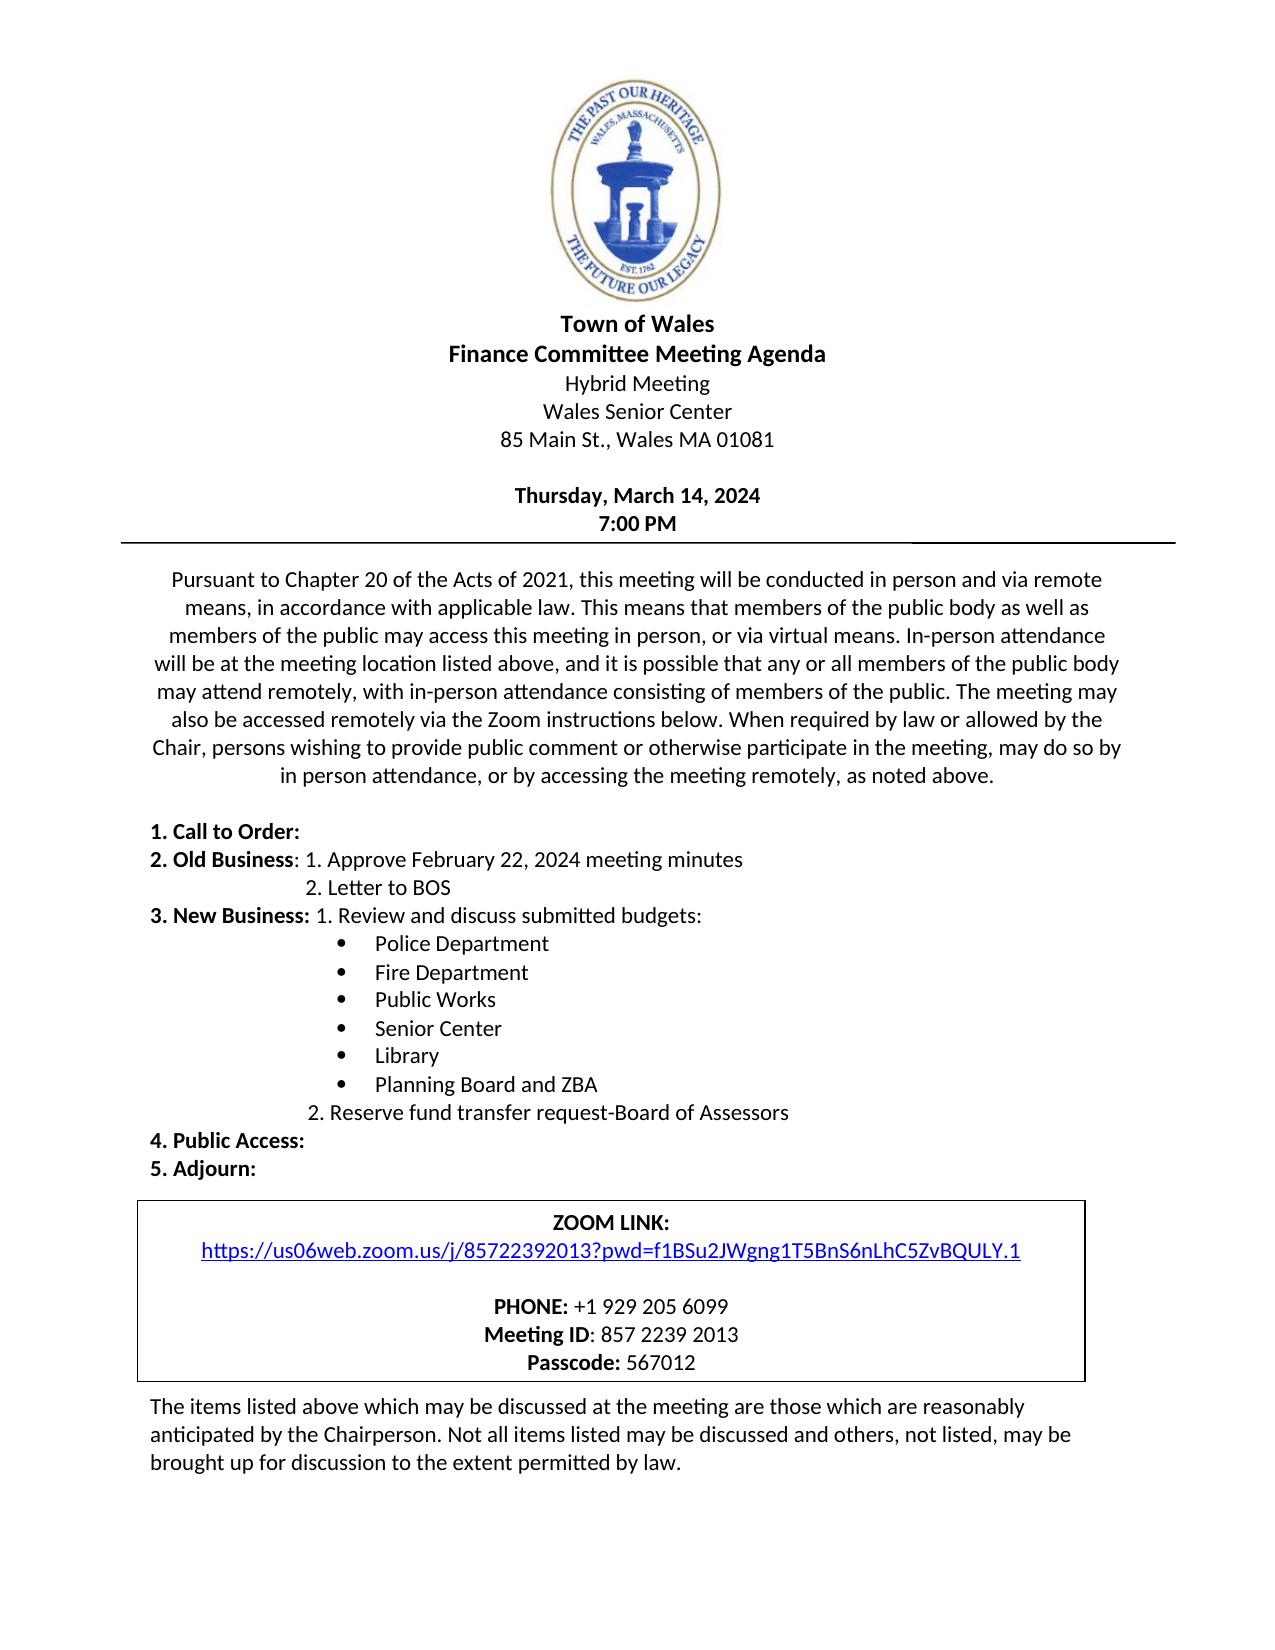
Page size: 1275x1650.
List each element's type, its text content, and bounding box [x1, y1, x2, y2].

text 85 Main St., Wales MA 01081 [150, 425, 1125, 453]
text 3. New Business: 1. Review and discuss submitted budgets: [150, 902, 1125, 929]
text 2. Reserve fund transfer request-Board of Assessors [225, 1098, 1125, 1126]
list Police Department [337, 929, 1125, 958]
picture [545, 75, 730, 309]
list Planning Board and ZBA [337, 1070, 1125, 1098]
text Thursday, March 14, 2024 [150, 481, 1125, 509]
text 1. Call to Order: [150, 817, 1125, 846]
list Fire Department [337, 958, 1125, 986]
list Library [337, 1042, 1125, 1070]
text Wales Senior Center [150, 397, 1125, 425]
list Public Works [337, 986, 1125, 1014]
text 2. Old Business: 1. Approve February 22, 2024 meeting minutes [150, 846, 1125, 873]
list Senior Center [337, 1014, 1125, 1042]
text Finance Committee Meeting Agenda [150, 339, 1125, 369]
text Pursuant to Chapter 20 of the Acts of 2021, this meeting will be conducted in person and via remote means, in accordance with applicable law. This means that members of the public body as well as members of the public may access this meeting in person, or via virtual means. In-person attendance will be at the meeting location listed above, and it is possible that any or all members of the public body may attend remotely, with in-person attendance consisting of members of the public. The meeting may also be accessed remotely via the Zoom instructions below. When required by law or allowed by the Chair, persons wishing to provide public comment or otherwise participate in the meeting, may do so by in person attendance, or by accessing the meeting remotely, as noted above. [150, 565, 1125, 789]
text 5. Adjourn: [150, 1154, 1125, 1182]
text The items listed above which may be discussed at the meeting are those which are reasonably anticipated by the Chairperson. Not all items listed may be discussed and others, not listed, may be brought up for discussion to the extent permitted by law. [150, 1210, 1125, 1476]
text 4. Public Access: [150, 1126, 1125, 1154]
text Town of Wales [150, 308, 1125, 339]
text 7:00 PM [150, 509, 1125, 537]
text Hybrid Meeting [150, 369, 1125, 397]
text 2. Letter to BOS [150, 873, 1125, 902]
